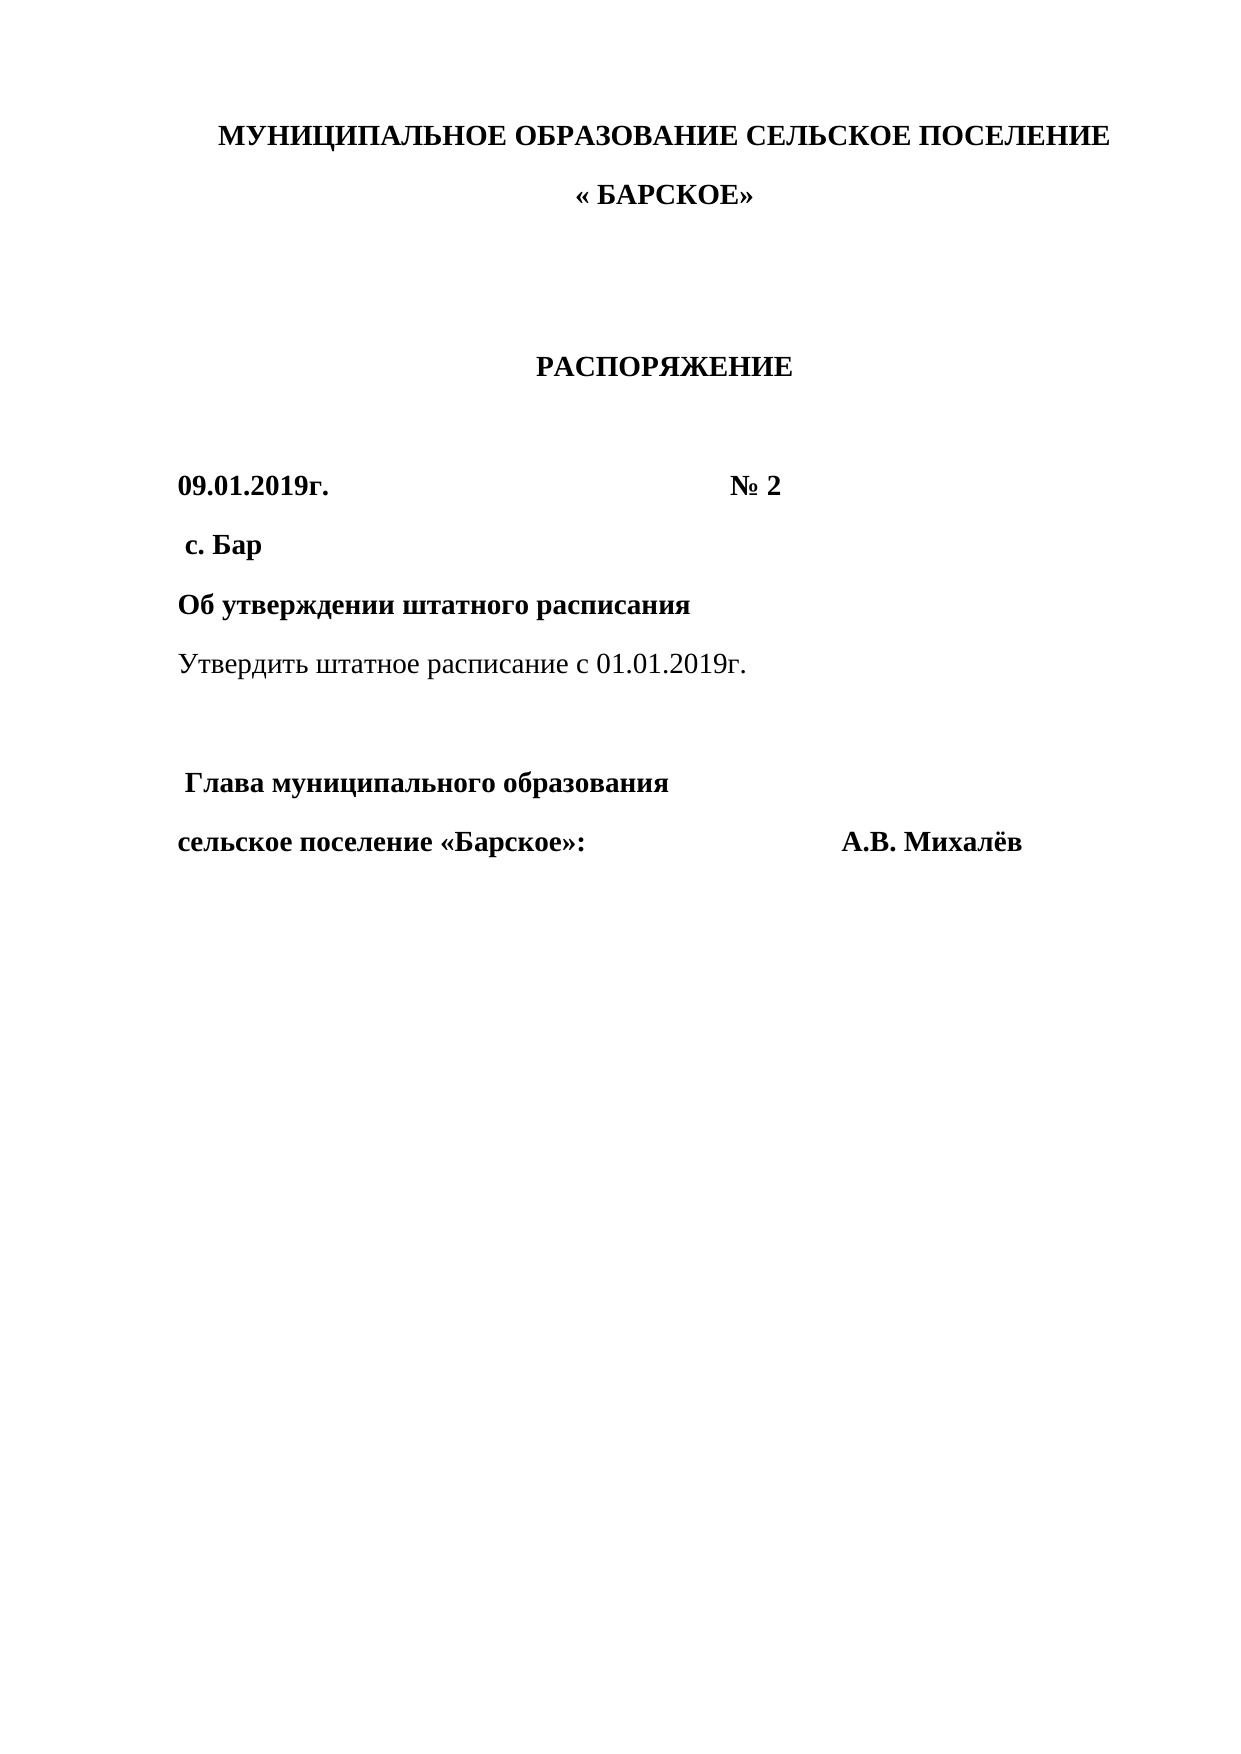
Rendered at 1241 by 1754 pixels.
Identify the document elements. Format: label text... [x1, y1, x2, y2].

text сельское поселение «Барское»: А.В. Михалёв [177, 824, 1152, 858]
text « БАРСКОЕ» [177, 177, 1152, 211]
text Об утверждении штатного расписания [177, 587, 1152, 620]
text МУНИЦИПАЛЬНОЕ ОБРАЗОВАНИЕ СЕЛЬСКОЕ ПОСЕЛЕНИЕ [177, 118, 1152, 152]
text Утвердить штатное расписание с 01.01.2019г. [177, 646, 1152, 680]
text РАСПОРЯЖЕНИЕ [177, 349, 1152, 383]
text 09.01.2019г. № 2 [177, 468, 1152, 502]
text с. Бар [177, 527, 1152, 561]
text Глава муниципального образования [177, 765, 1152, 798]
